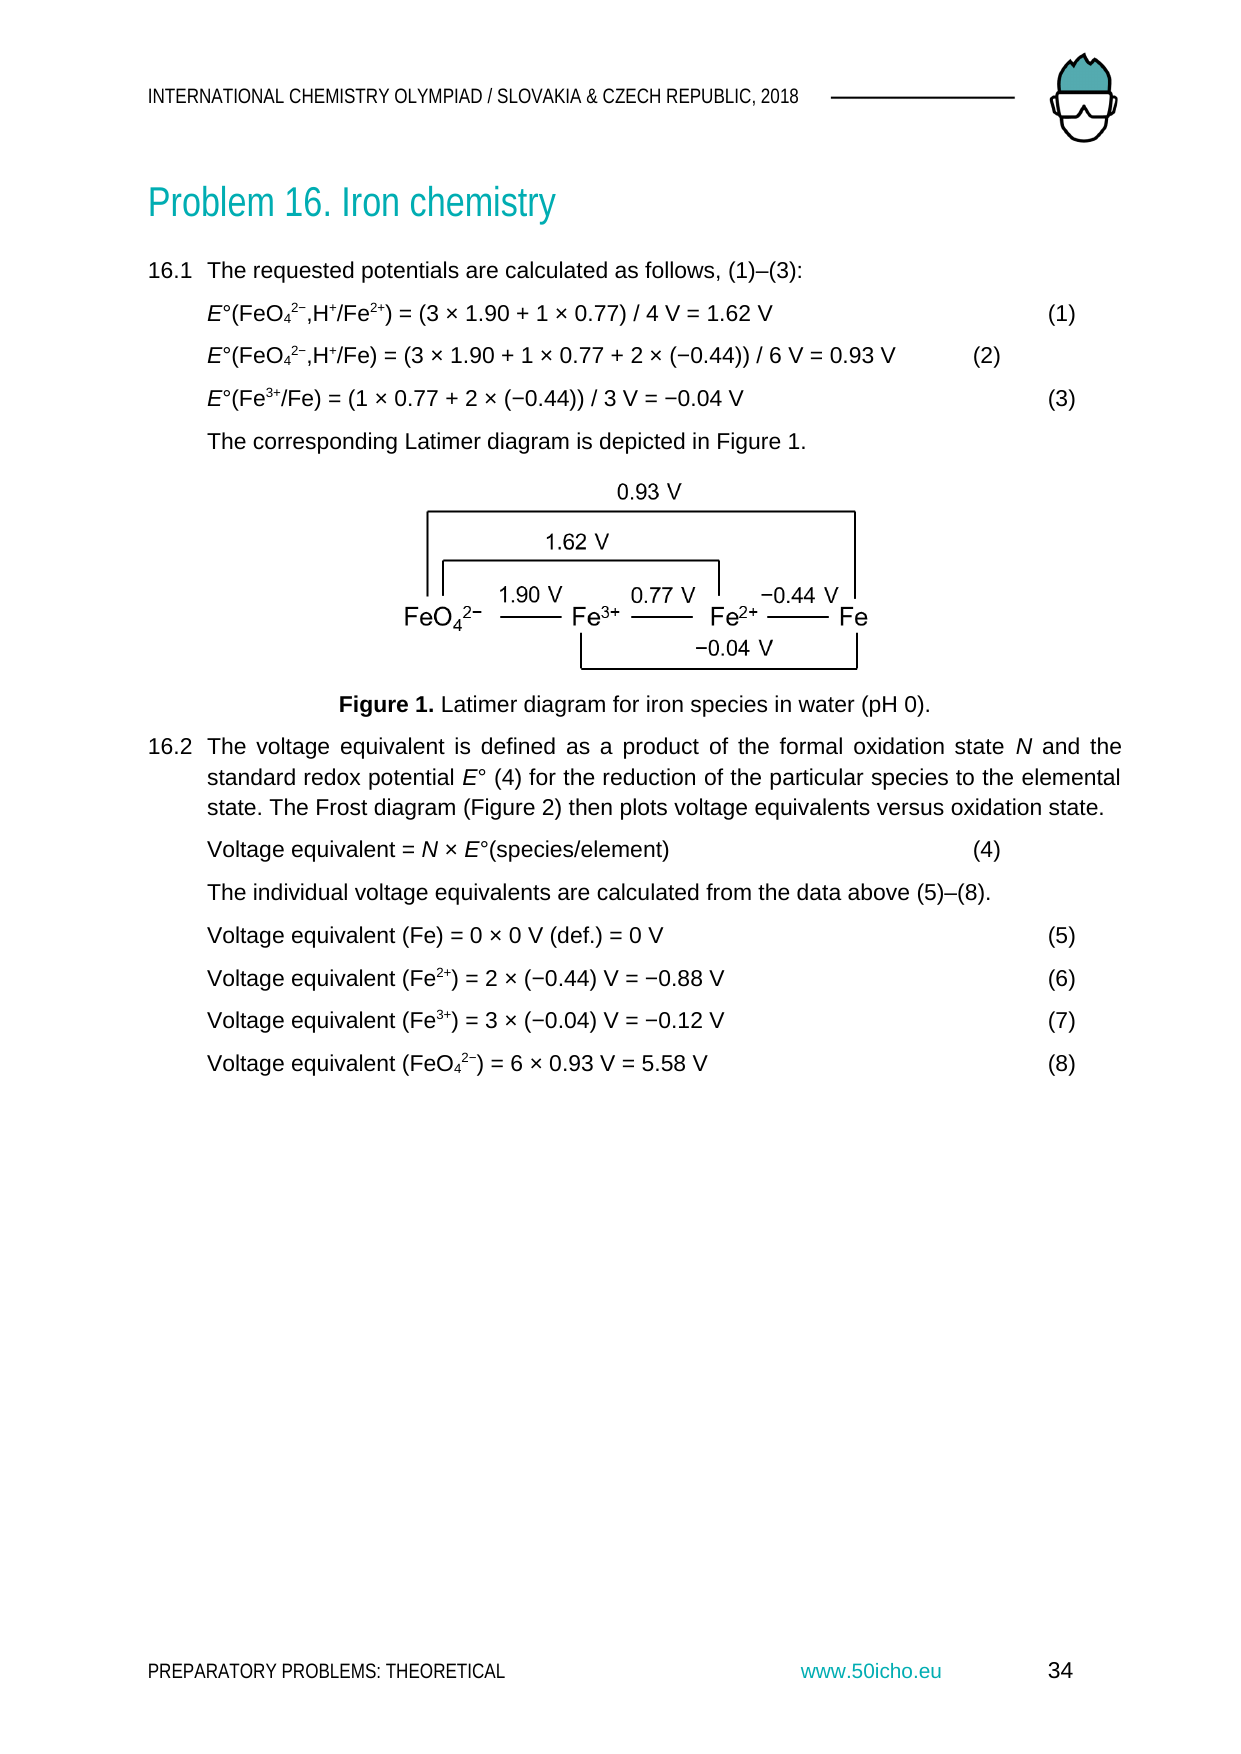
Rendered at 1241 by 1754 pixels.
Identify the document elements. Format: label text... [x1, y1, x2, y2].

text E°(Fe3+/Fe) = (1 × 0.77 + 2 × (−0.44)) / 3 V = −0.04 V (3) [207, 385, 1122, 412]
text Voltage equivalent (Fe) = 0 × 0 V (def.) = 0 V (5) [207, 922, 1122, 948]
text E°(FeO42−,H+/Fe) = (3 × 1.90 + 1 × 0.77 + 2 × (−0.44)) / 6 V = 0.93 V (2) [207, 342, 1122, 369]
text Voltage equivalent (FeO42−) = 6 × 0.93 V = 5.58 V (8) [207, 1050, 1122, 1076]
text The corresponding Latimer diagram is depicted in Figure 1. [207, 428, 1122, 454]
text Figure 1. Latimer diagram for iron species in water (pH 0). [148, 691, 1122, 717]
text Voltage equivalent (Fe2+) = 2 × (−0.44) V = −0.88 V (6) [207, 964, 1122, 991]
text E°(FeO42−,H+/Fe2+) = (3 × 1.90 + 1 × 0.77) / 4 V = 1.62 V (1) [207, 300, 1122, 326]
text Voltage equivalent (Fe3+) = 3 × (−0.04) V = −0.12 V (7) [207, 1007, 1122, 1034]
subtitle Problem 16. Iron chemistry [148, 177, 1122, 225]
text 16.2 The voltage equivalent is defined as a product of the formal oxidation state N and the standard redox potential E° (4) for the reduction of the particular species to the elemental state. The Frost diagram (Figure 2) then plots voltage equivalents versus oxidation state. [148, 733, 1122, 820]
text 16.1 The requested potentials are calculated as follows, (1)–(3): [148, 257, 1122, 283]
picture [830, 52, 1118, 143]
picture [387, 470, 883, 675]
text Voltage equivalent = N × E°(species/element) (4) [207, 836, 1122, 863]
text The individual voltage equivalents are calculated from the data above (5)–(8). [207, 879, 1122, 906]
